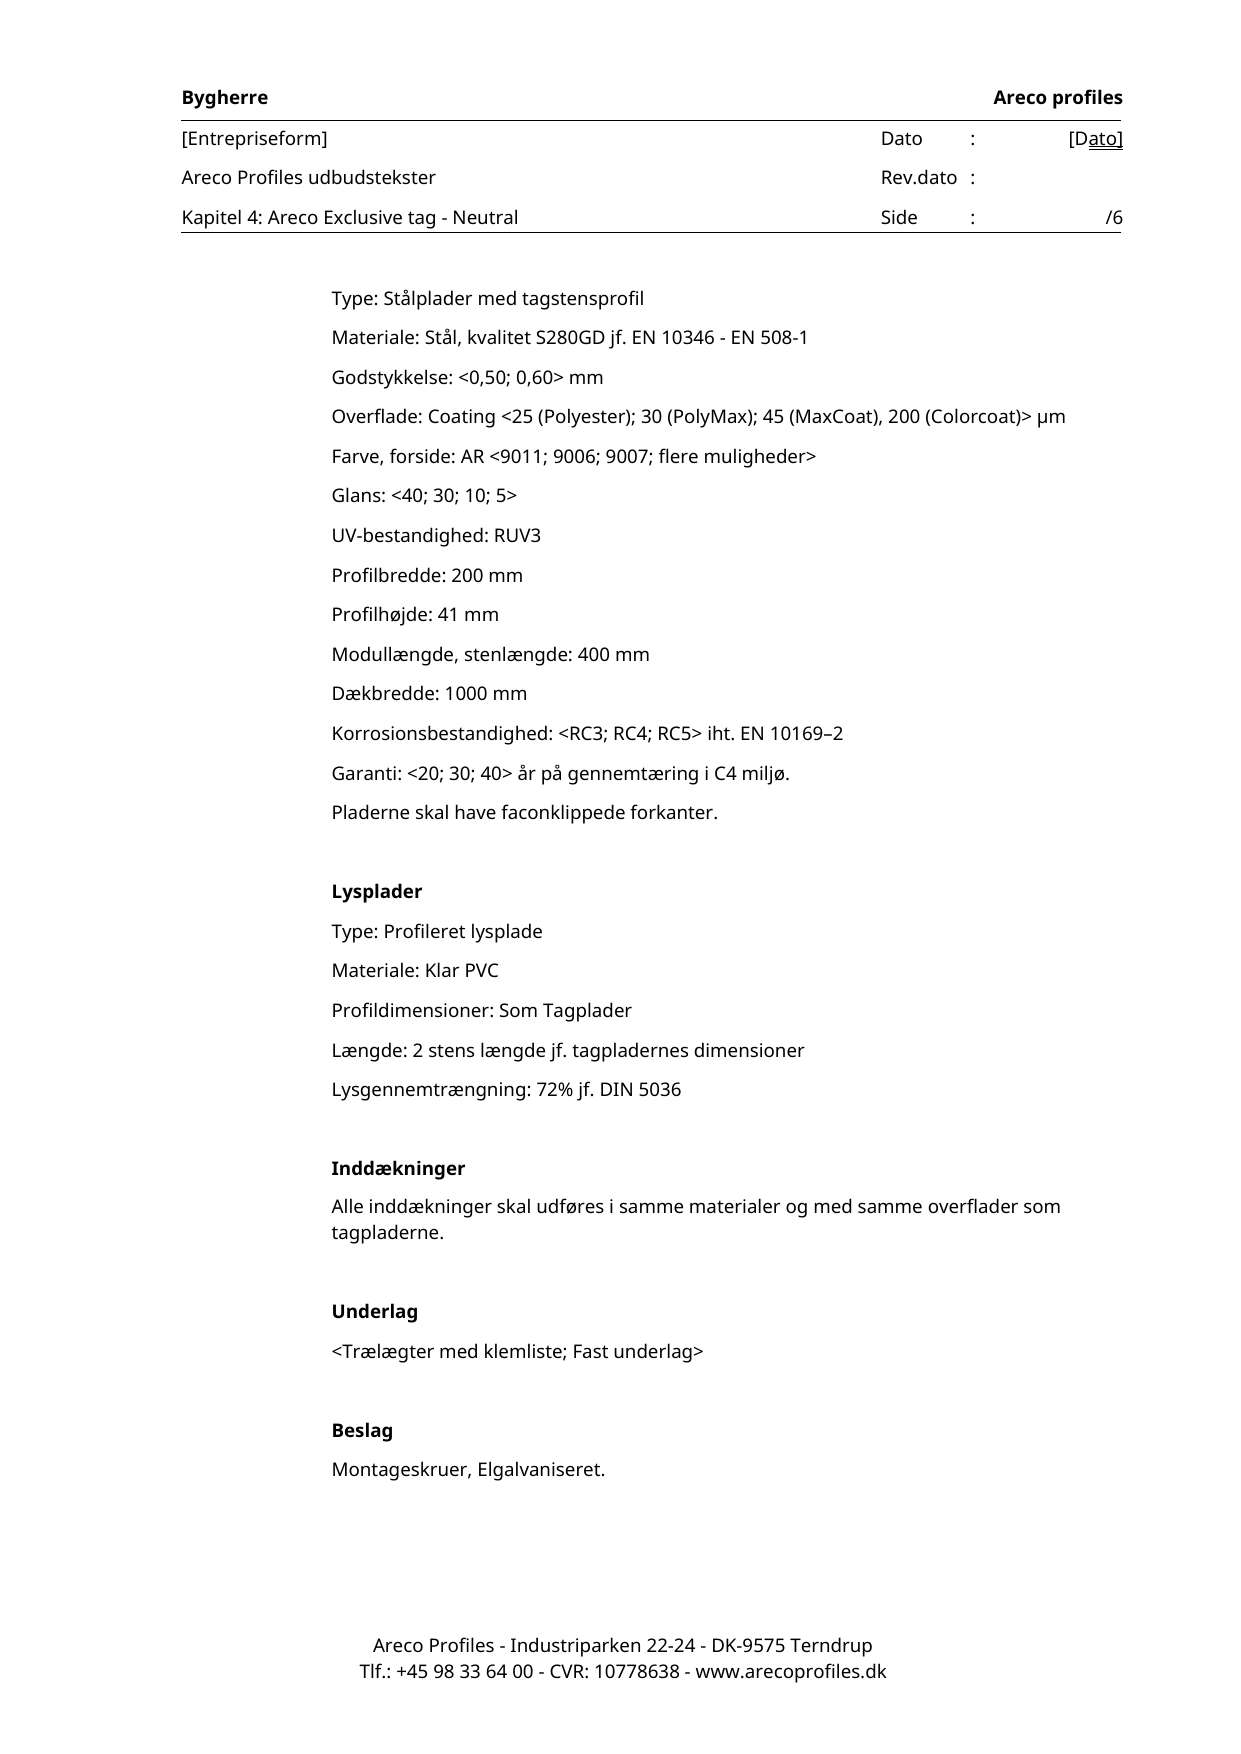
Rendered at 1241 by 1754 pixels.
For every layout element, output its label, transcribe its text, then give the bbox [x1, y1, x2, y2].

text Lysplader [331, 877, 1121, 904]
table_header Montageskruer, Elgalvaniseret. [331, 1455, 1122, 1534]
table_header <Trælægter med klemliste; Fast underlag> [331, 1336, 1122, 1416]
table_header Alle inddækninger skal udføres i samme materialer og med samme overflader som tagpladerne. [331, 1194, 1122, 1297]
text Underlag [331, 1297, 1121, 1324]
text Inddækninger [331, 1154, 1121, 1181]
table_header Type: Stålplader med tagstensprofil Materiale: Stål, kvalitet S280GD jf. EN 10346 - EN 508-1 Godstykkelse: <0,50; 0,60> mm Overflade: Coating <25 (Polyester); 30 (PolyMax); 45 (MaxCoat), 200 (Colorcoat)> μm Farve, forside: AR <9011; 9006; 9007; flere muligheder> Glans: <40; 30; 10; 5> UV-bestandighed: RUV3 Profilbredde: 200 mm Profilhøjde: 41 mm Modullængde, stenlængde: 400 mm Dækbredde: 1000 mm Korrosionsbestandighed: <RC3; RC4; RC5> iht. EN 10169–2 Garanti: <20; 30; 40> år på gennemtæring i C4 miljø. Pladerne skal have faconklippede forkanter. [331, 283, 1122, 877]
table_header Type: Profileret lysplade Materiale: Klar PVC Profildimensioner: Som Tagplader Længde: 2 stens længde jf. tagpladernes dimensioner Lysgennemtrængning: 72% jf. DIN 5036 [331, 917, 1122, 1154]
text Beslag [331, 1416, 1121, 1443]
